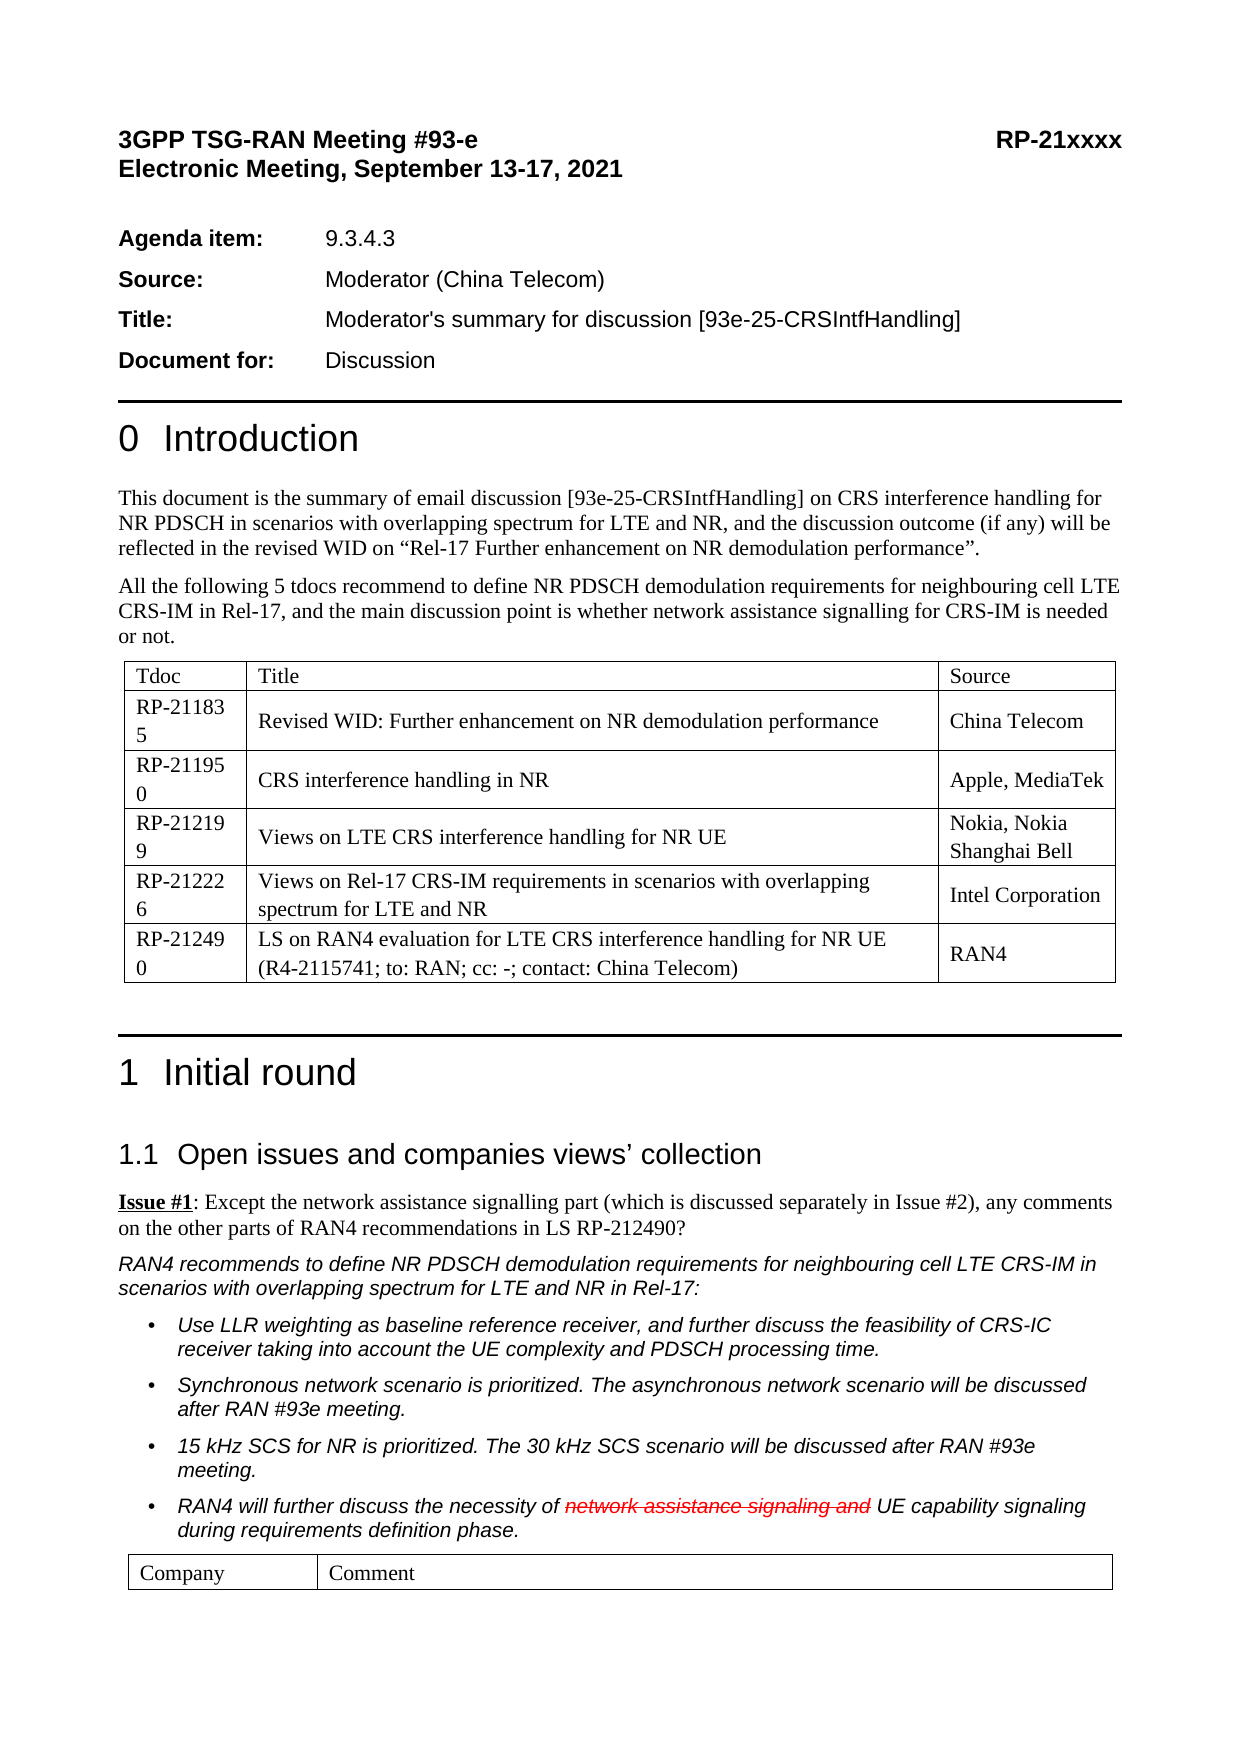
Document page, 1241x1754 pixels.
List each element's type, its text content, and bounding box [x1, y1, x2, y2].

text Source: Moderator (China Telecom) [118, 265, 1122, 293]
text • 15 kHz SCS for NR is prioritized. The 30 kHz SCS scenario will be discussed after RAN #93e meeting. [148, 1433, 1122, 1481]
subtitle Introduction [118, 403, 1122, 466]
table_cell RP-212490 [125, 924, 246, 982]
table_cell LS on RAN4 evaluation for LTE CRS interference handling for NR UE (R4-2115741; to: RAN; cc: -; contact: China Telecom) [247, 924, 938, 982]
table_cell Apple, MediaTek [939, 751, 1115, 807]
text • Use LLR weighting as baseline reference receiver, and further discuss the feasibility of CRS-IC receiver taking into account the UE complexity and PDSCH processing time. [148, 1313, 1122, 1361]
text 3GPP TSG-RAN Meeting #93-e RP-21xxxx [118, 126, 1122, 154]
text Issue #1: Except the network assistance signalling part (which is discussed separately in Issue #2), any comments on the other parts of RAN4 recommendations in LS RP-212490? [118, 1189, 1122, 1240]
table_cell Views on Rel-17 CRS-IM requirements in scenarios with overlapping spectrum for LTE and NR [247, 866, 938, 923]
table_cell Intel Corporation [939, 866, 1115, 923]
text This document is the summary of email discussion [93e-25-CRSIntfHandling] on CRS interference handling for NR PDSCH in scenarios with overlapping spectrum for LTE and NR, and the discussion outcome (if any) will be reflected in the revised WID on “Rel-17 Further enhancement on NR demodulation performance”. [118, 484, 1122, 560]
table_header Title [247, 662, 938, 690]
table_cell CRS interference handling in NR [247, 751, 938, 807]
subtitle Open issues and companies views’ collection [118, 1137, 1122, 1171]
table_cell Views on LTE CRS interference handling for NR UE [247, 809, 938, 865]
table_cell RAN4 [939, 924, 1115, 982]
table_cell Revised WID: Further enhancement on NR demodulation performance [247, 691, 938, 750]
table_cell RP-212226 [125, 866, 246, 923]
subtitle Initial round [118, 1037, 1122, 1099]
text Agenda item: 9.3.4.3 [118, 224, 1122, 252]
table_cell Nokia, Nokia Shanghai Bell [939, 809, 1115, 865]
text All the following 5 tdocs recommend to define NR PDSCH demodulation requirements for neighbouring cell LTE CRS-IM in Rel-17, and the main discussion point is whether network assistance signalling for CRS-IM is needed or not. [118, 573, 1122, 648]
table_header Comment [318, 1555, 1112, 1589]
table_cell RP-211950 [125, 751, 246, 807]
table_cell RP-212199 [125, 809, 246, 865]
text Electronic Meeting, September 13-17, 2021 [118, 154, 1122, 183]
table_header Source [939, 662, 1115, 690]
text • Synchronous network scenario is prioritized. The asynchronous network scenario will be discussed after RAN #93e meeting. [148, 1373, 1122, 1421]
table_header Company [129, 1555, 317, 1589]
text Title: Moderator's summary for discussion [93e-25-CRSIntfHandling] [118, 306, 1122, 334]
text RAN4 recommends to define NR PDSCH demodulation requirements for neighbouring cell LTE CRS-IM in scenarios with overlapping spectrum for LTE and NR in Rel-17: [118, 1252, 1122, 1300]
text Document for: Discussion [118, 346, 1122, 375]
text • RAN4 will further discuss the necessity of network assistance signaling and UE capability signaling during requirements definition phase. [148, 1494, 1122, 1542]
table_cell China Telecom [939, 691, 1115, 750]
table_header Tdoc [125, 662, 246, 690]
table_cell RP-211835 [125, 691, 246, 750]
